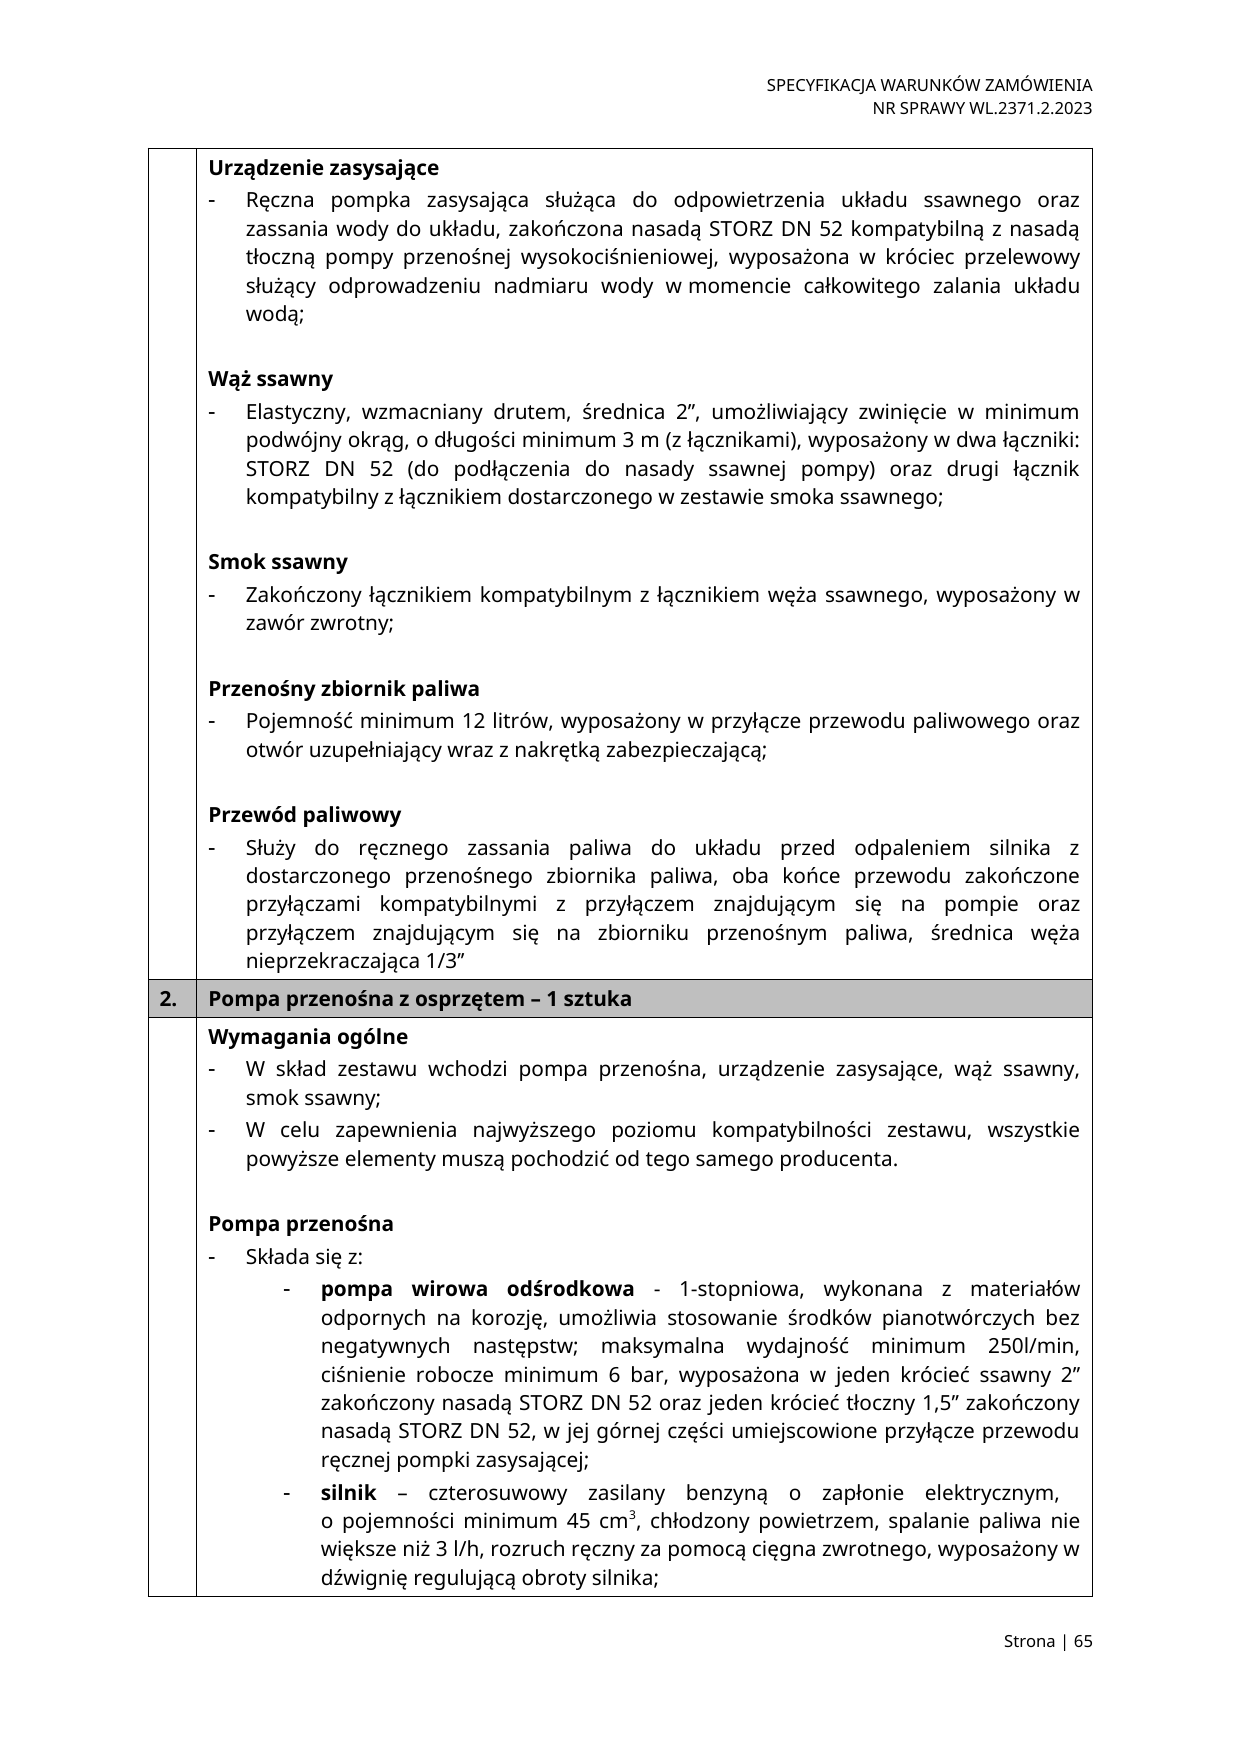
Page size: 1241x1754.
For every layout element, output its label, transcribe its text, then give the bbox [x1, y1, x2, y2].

table_cell 2. [149, 980, 196, 1017]
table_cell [197, 1018, 1092, 1596]
table_cell Pompa przenośna z osprzętem – 1 sztuka [197, 980, 1092, 1017]
table_cell [149, 149, 196, 979]
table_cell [197, 149, 1092, 979]
table_cell [149, 1018, 196, 1596]
